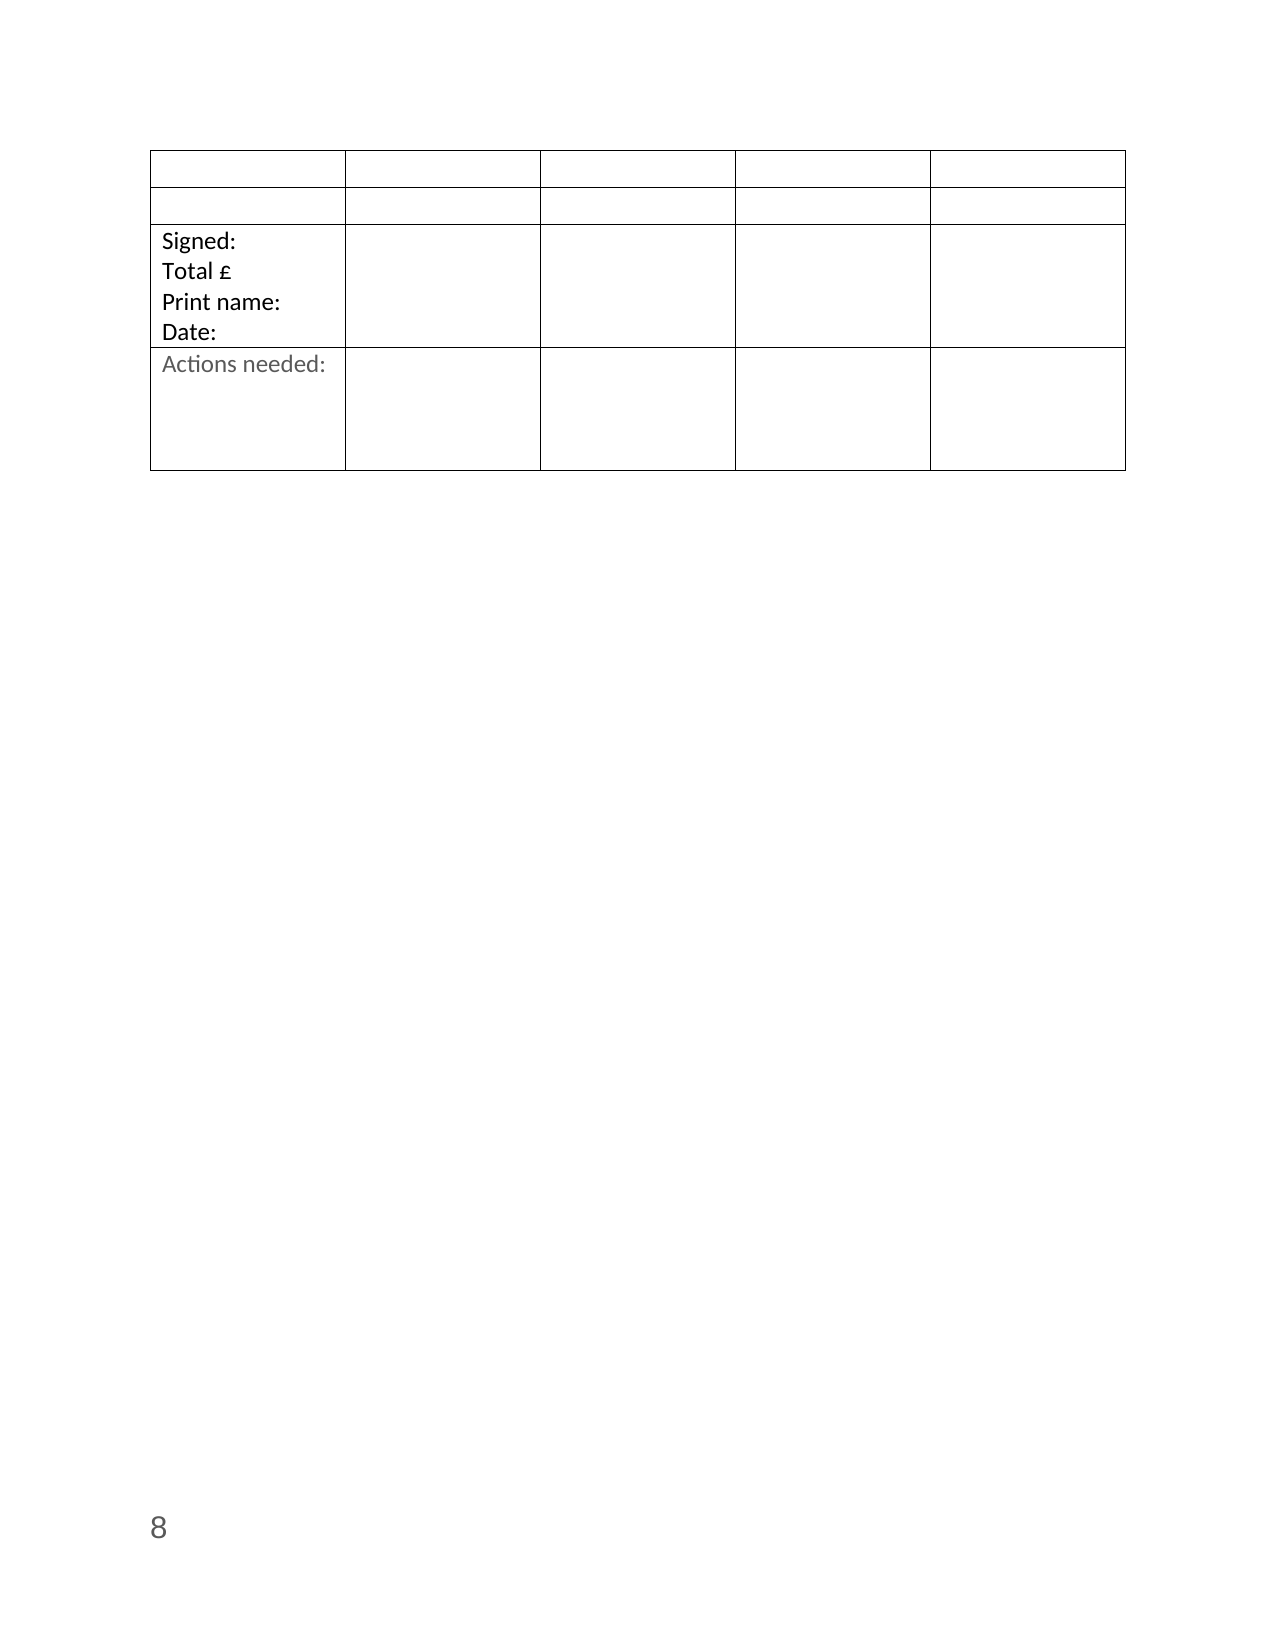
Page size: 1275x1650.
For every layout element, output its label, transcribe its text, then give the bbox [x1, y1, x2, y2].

table_cell [151, 188, 345, 224]
table_cell Signed: Total £ Print name: Date: [151, 225, 345, 347]
table_cell [736, 348, 930, 470]
table_cell [931, 348, 1125, 470]
table_cell [151, 151, 345, 187]
table_cell Actions needed: [151, 348, 345, 470]
table_cell [346, 225, 540, 347]
table_cell [346, 348, 540, 470]
table_cell [736, 151, 930, 187]
table_cell [931, 151, 1125, 187]
table_cell [541, 188, 735, 224]
table_cell [346, 188, 540, 224]
table_cell [736, 225, 930, 347]
table_cell [541, 348, 735, 470]
table_cell [346, 151, 540, 187]
table_cell [931, 225, 1125, 347]
table_cell [541, 225, 735, 347]
table_cell [736, 188, 930, 224]
table_cell [541, 151, 735, 187]
table_cell [931, 188, 1125, 224]
